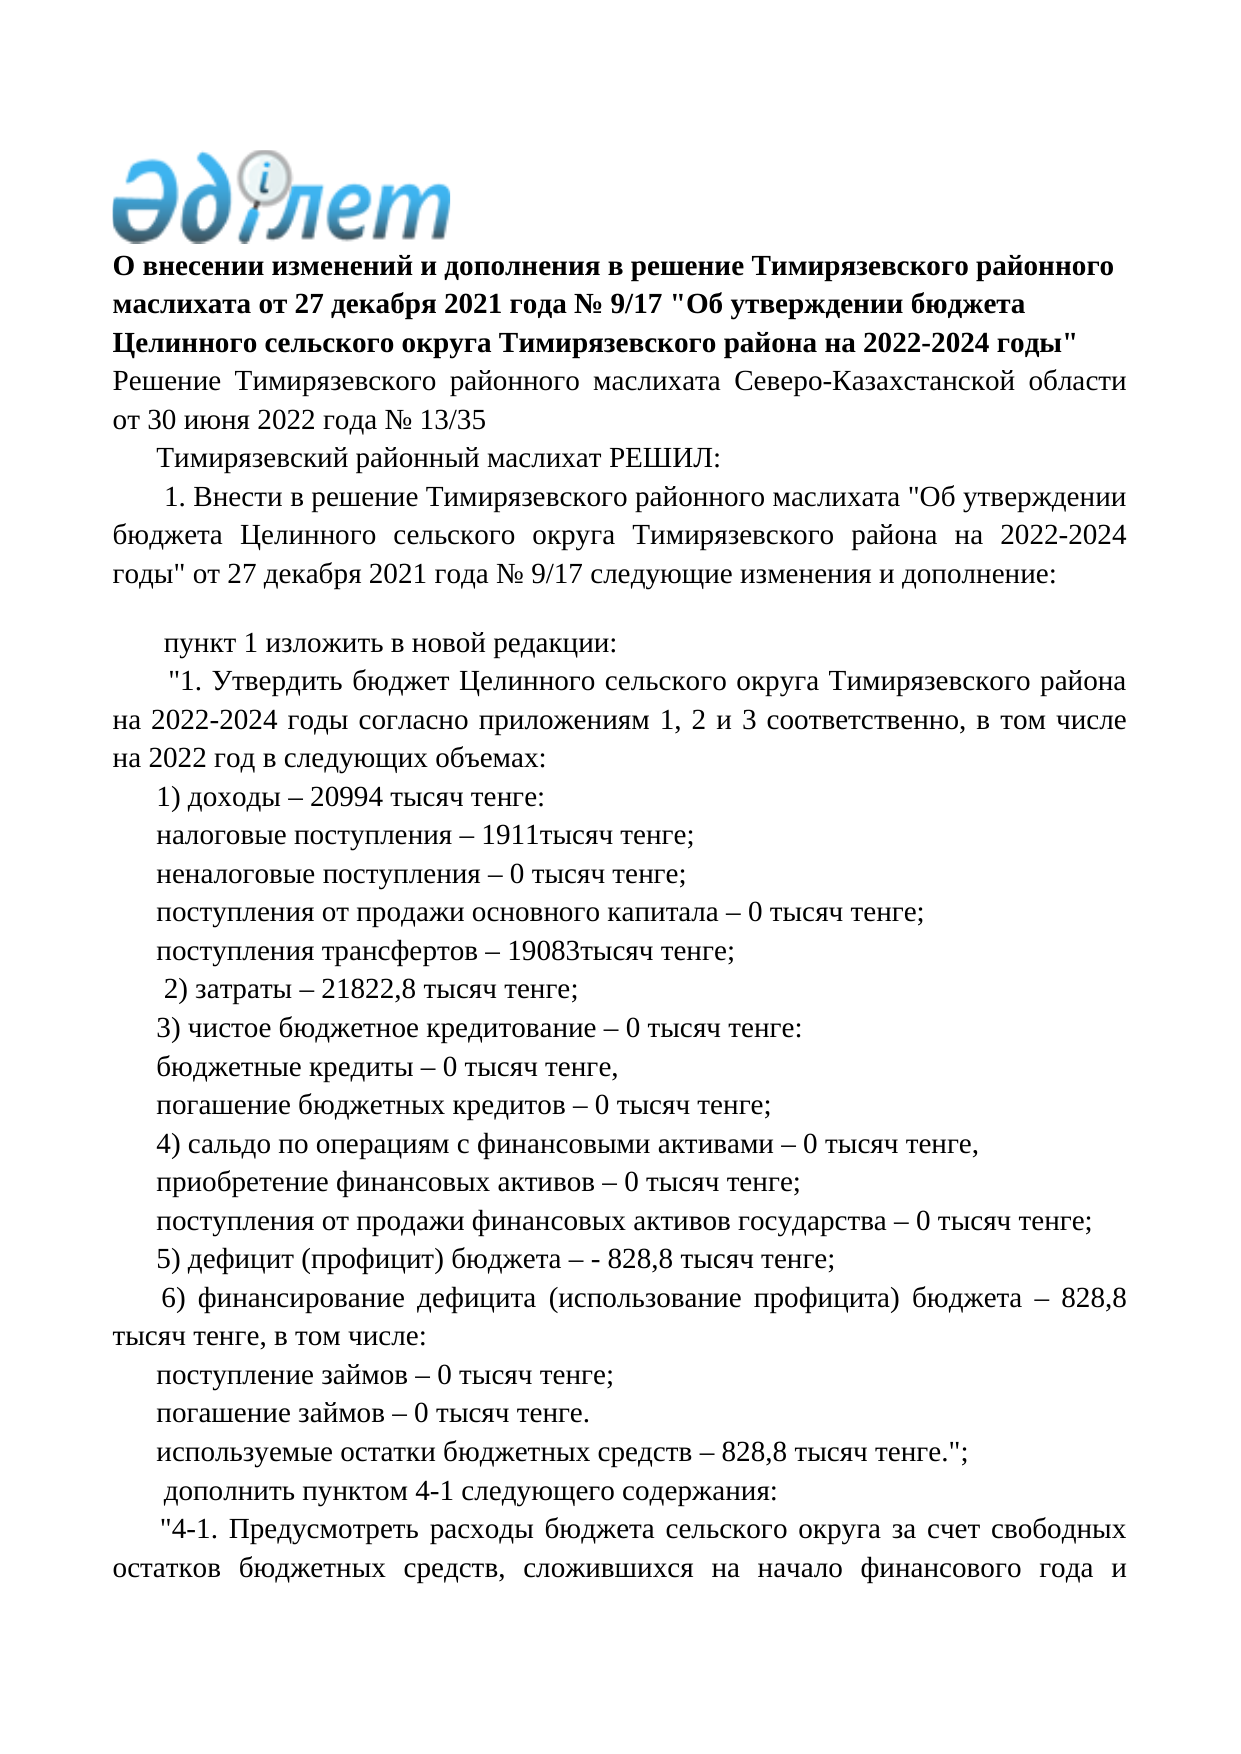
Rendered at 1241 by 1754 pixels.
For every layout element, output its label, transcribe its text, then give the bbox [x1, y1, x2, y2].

text Решение Тимирязевского районного маслихата Северо-Казахстанской области от 30 июня 2022 года № 13/35 [112, 363, 1128, 435]
text приобретение финансовых активов – 0 тысяч тенге; [112, 1164, 1128, 1198]
text используемые остатки бюджетных средств – 828,8 тысяч тенге."; [112, 1434, 1128, 1468]
text "1. Утвердить бюджет Целинного сельского округа Тимирязевского района на 2022-2024 годы согласно приложениям 1, 2 и 3 соответственно, в том числе на 2022 год в следующих объемах: [112, 663, 1128, 774]
text 3) чистое бюджетное кредитование – 0 тысяч тенге: [112, 1010, 1128, 1044]
text пункт 1 изложить в новой редакции: [112, 625, 1128, 658]
text 1. Внести в решение Тимирязевского районного маслихата "Об утверждении бюджета Целинного сельского округа Тимирязевского района на 2022-2024 годы" от 27 декабря 2021 года № 9/17 следующие изменения и дополнение: [112, 479, 1128, 589]
text погашение бюджетных кредитов – 0 тысяч тенге; [112, 1087, 1128, 1121]
text поступления от продажи основного капитала – 0 тысяч тенге; [112, 894, 1128, 928]
picture [112, 150, 451, 244]
text 5) дефицит (профицит) бюджета – - 828,8 тысяч тенге; [112, 1241, 1128, 1275]
text 1) доходы – 20994 тысяч тенге: [112, 779, 1128, 812]
text 2) затраты – 21822,8 тысяч тенге; [112, 972, 1128, 1005]
text неналоговые поступления – 0 тысяч тенге; [112, 856, 1128, 889]
text поступление займов – 0 тысяч тенге; [112, 1357, 1128, 1391]
text бюджетные кредиты – 0 тысяч тенге, [112, 1049, 1128, 1082]
text поступления от продажи финансовых активов государства – 0 тысяч тенге; [112, 1203, 1128, 1236]
text налоговые поступления – 1911тысяч тенге; [112, 817, 1128, 851]
text поступления трансфертов – 19083тысяч тенге; [112, 933, 1128, 967]
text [112, 1511, 1128, 1583]
text погашение займов – 0 тысяч тенге. [112, 1396, 1128, 1429]
text 6) финансирование дефицита (использование профицита) бюджета – 828,8 тысяч тенге, в том числе: [112, 1280, 1128, 1352]
text 4) сальдо по операциям с финансовыми активами – 0 тысяч тенге, [112, 1126, 1128, 1159]
text дополнить пунктом 4-1 следующего содержания: [112, 1473, 1128, 1506]
text О внесении изменений и дополнения в решение Тимирязевского районного маслихата от 27 декабря 2021 года № 9/17 "Об утверждении бюджета Целинного сельского округа Тимирязевского района на 2022-2024 годы" [112, 248, 1128, 358]
text Тимирязевский районный маслихат РЕШИЛ: [112, 440, 1128, 474]
